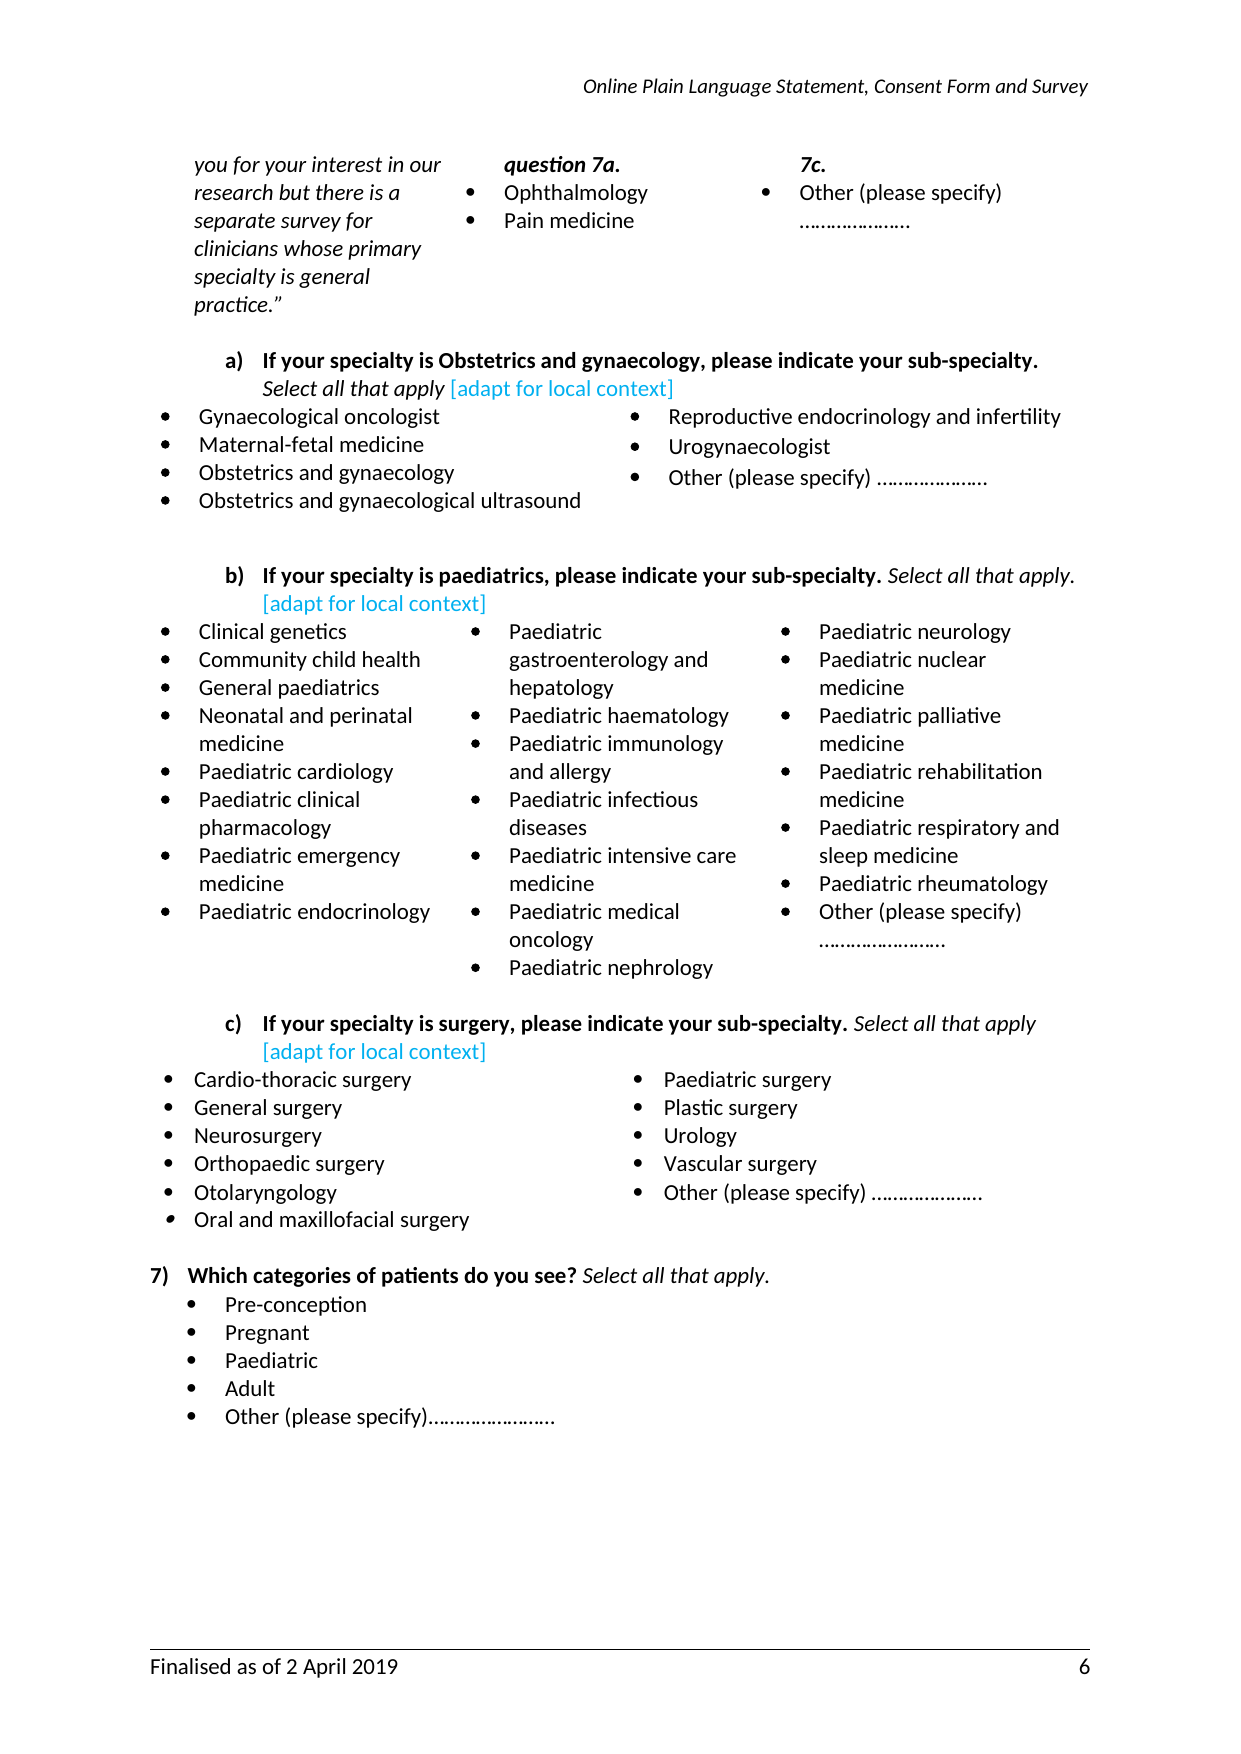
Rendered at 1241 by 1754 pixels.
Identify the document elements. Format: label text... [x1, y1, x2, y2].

list Pre-conception [187, 1290, 1090, 1318]
table_header Paediatric gastroenterology and hepatology Paediatric haematology Paediatric immunology and allergy Paediatric infectious diseases Paediatric intensive care medicine Paediatric medical oncology Paediatric nephrology [460, 617, 770, 981]
table_header Reproductive endocrinology and infertility Urogynaecologist Other (please specify) ………………… [620, 402, 1089, 514]
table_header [150, 150, 460, 318]
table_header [755, 150, 1090, 318]
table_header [460, 150, 755, 318]
list If your specialty is paediatrics, please indicate your sub-specialty. Select all that apply. [adapt for local context] [225, 561, 1090, 617]
list Which categories of patients do you see? Select all that apply. [150, 1262, 1090, 1290]
table_header Clinical genetics Community child health General paediatrics Neonatal and perinatal medicine Paediatric cardiology Paediatric clinical pharmacology Paediatric emergency medicine Paediatric endocrinology [150, 617, 460, 981]
list Paediatric [187, 1346, 1090, 1374]
list Adult [187, 1374, 1090, 1402]
table_header Paediatric surgery Plastic surgery Urology Vascular surgery Other (please specify) ………………… [620, 1066, 1089, 1234]
table_header Paediatric neurology Paediatric nuclear medicine Paediatric palliative medicine Paediatric rehabilitation medicine Paediatric respiratory and sleep medicine Paediatric rheumatology Other (please specify)…………………… [770, 617, 1080, 981]
list Other (please specify)…………………… [187, 1402, 1090, 1430]
list If your specialty is surgery, please indicate your sub-specialty. Select all that apply [adapt for local context] [225, 1009, 1090, 1066]
list If your specialty is Obstetrics and gynaecology, please indicate your sub-specialty. Select all that apply [adapt for local context] [225, 346, 1090, 402]
list Pregnant [187, 1318, 1090, 1346]
table_header Gynaecological oncologist Maternal-fetal medicine Obstetrics and gynaecology Obstetrics and gynaecological ultrasound [150, 402, 619, 514]
table_header Cardio-thoracic surgery General surgery Neurosurgery Orthopaedic surgery Otolaryngology Oral and maxillofacial surgery [150, 1066, 619, 1234]
